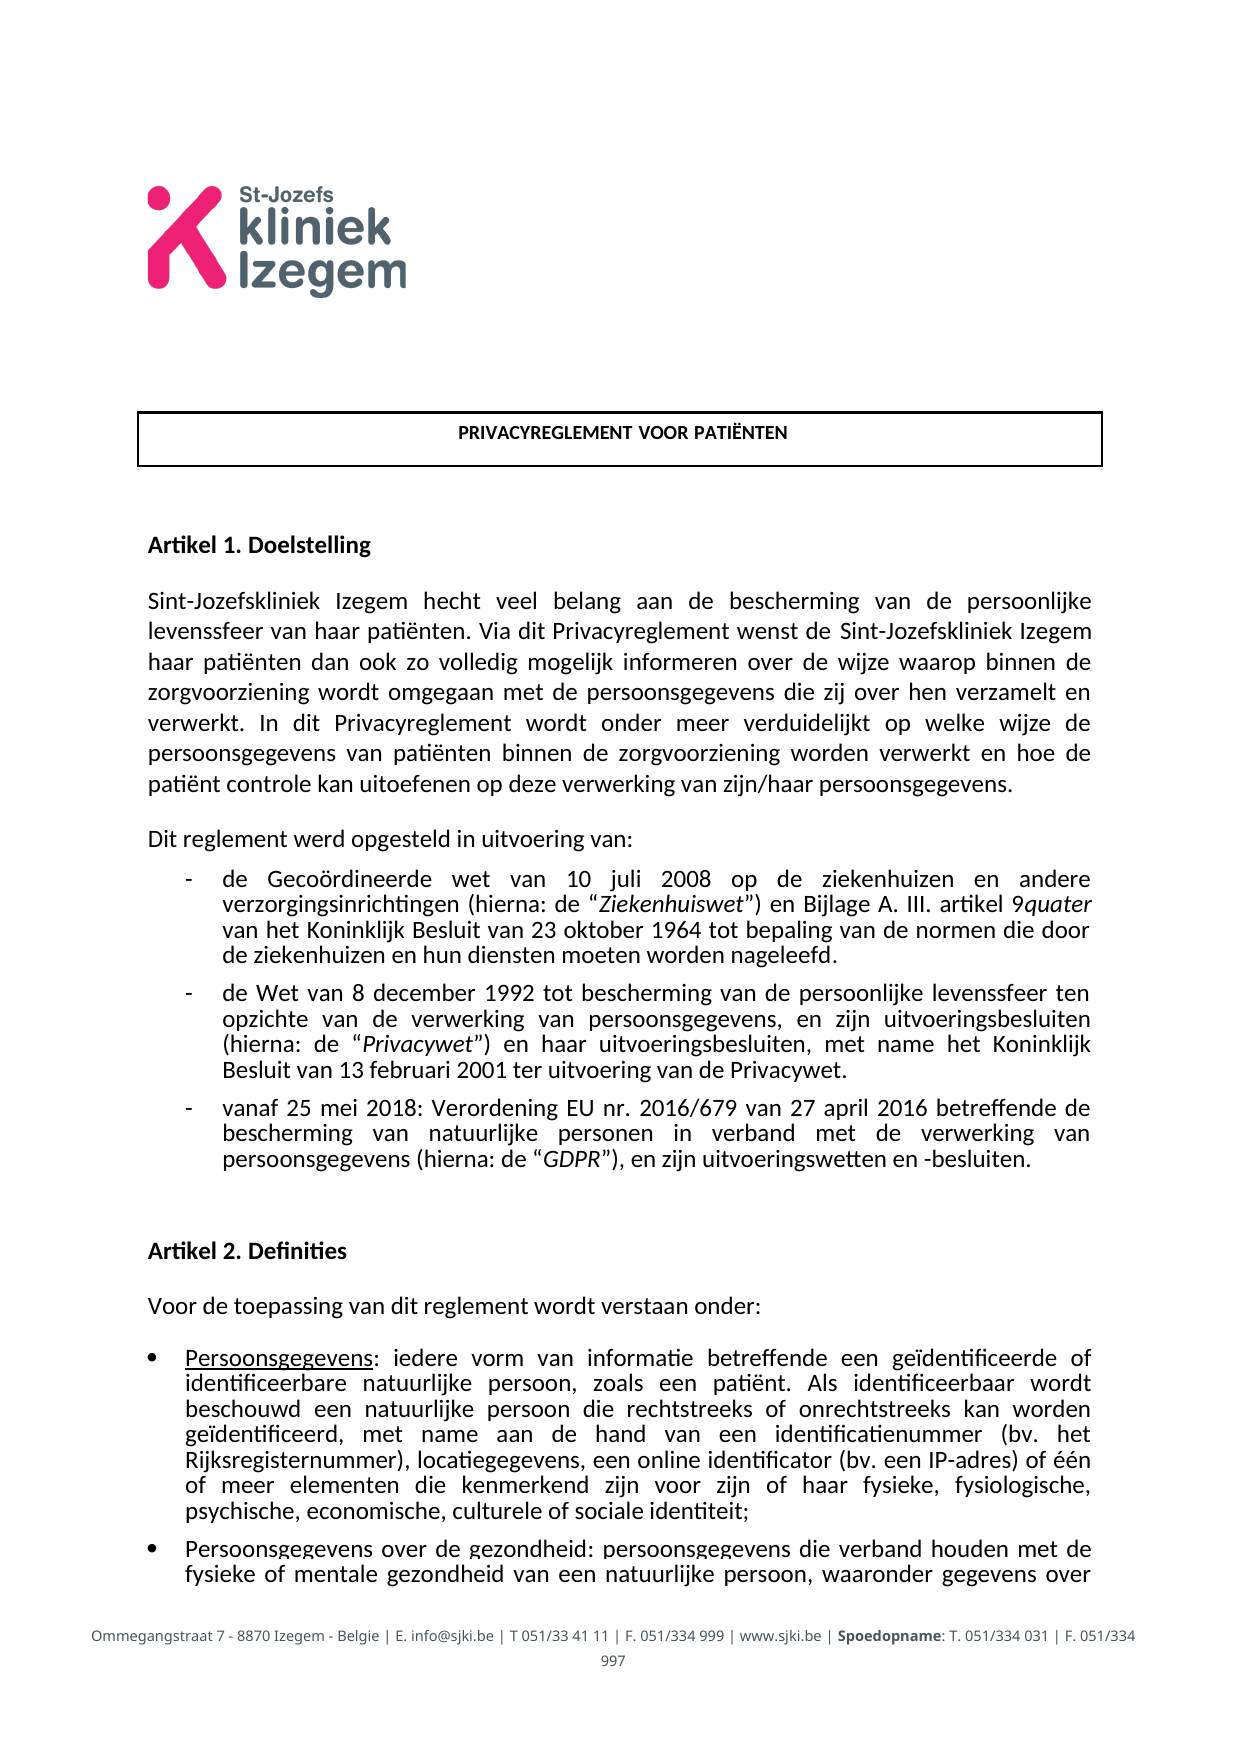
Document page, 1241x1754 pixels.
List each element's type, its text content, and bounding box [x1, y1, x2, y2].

list de Wet van 8 december 1992 tot bescherming van de persoonlijke levenssfeer ten opzichte van de verwerking van persoonsgegevens, en zijn uitvoeringsbesluiten (hierna: de “Privacywet”) en haar uitvoeringsbesluiten, met name het Koninklijk Besluit van 13 februari 2001 ter uitvoering van de Privacywet. [185, 981, 1092, 1083]
text privacyreglement voor patiënten [139, 414, 1101, 465]
subtitle Definities [148, 1235, 1092, 1265]
list vanaf 25 mei 2018: Verordening EU nr. 2016/679 van 27 april 2016 betreffende de bescherming van natuurlijke personen in verband met de verwerking van persoonsgegevens (hierna: de “GDPR”), en zijn uitvoeringswetten en -besluiten. [185, 1096, 1092, 1172]
text Sint-Jozefskliniek Izegem hecht veel belang aan de bescherming van de persoonlijke levenssfeer van haar patiënten. Via dit Privacyreglement wenst de Sint-Jozefskliniek Izegem haar patiënten dan ook zo volledig mogelijk informeren over de wijze waarop binnen de zorgvoorziening wordt omgegaan met de persoonsgegevens die zij over hen verzamelt en verwerkt. In dit Privacyreglement wordt onder meer verduidelijkt op welke wijze de persoonsgegevens van patiënten binnen de zorgvoorziening worden verwerkt en hoe de patiënt controle kan uitoefenen op deze verwerking van zijn/haar persoonsgegevens. [148, 585, 1092, 798]
list Persoonsgegevens: iedere vorm van informatie betreffende een geïdentificeerde of identificeerbare natuurlijke persoon, zoals een patiënt. Als identificeerbaar wordt beschouwd een natuurlijke persoon die rechtstreeks of onrechtstreeks kan worden geïdentificeerd, met name aan de hand van een identificatienummer (bv. het Rijksregisternummer), locatiegegevens, een online identificator (bv. een IP-adres) of één of meer elementen die kenmerkend zijn voor zijn of haar fysieke, fysiologische, psychische, economische, culturele of sociale identiteit; [148, 1346, 1092, 1524]
text Dit reglement werd opgesteld in uitvoering van: [148, 823, 1092, 854]
list de Gecoördineerde wet van 10 juli 2008 op de ziekenhuizen en andere verzorgingsinrichtingen (hierna: de “Ziekenhuiswet”) en Bijlage A. III. artikel 9quater van het Koninklijk Besluit van 23 oktober 1964 tot bepaling van de normen die door de ziekenhuizen en hun diensten moeten worden nageleefd. [185, 867, 1092, 969]
subtitle Doelstelling [148, 529, 1092, 560]
text Voor de toepassing van dit reglement wordt verstaan onder: [148, 1290, 1070, 1321]
